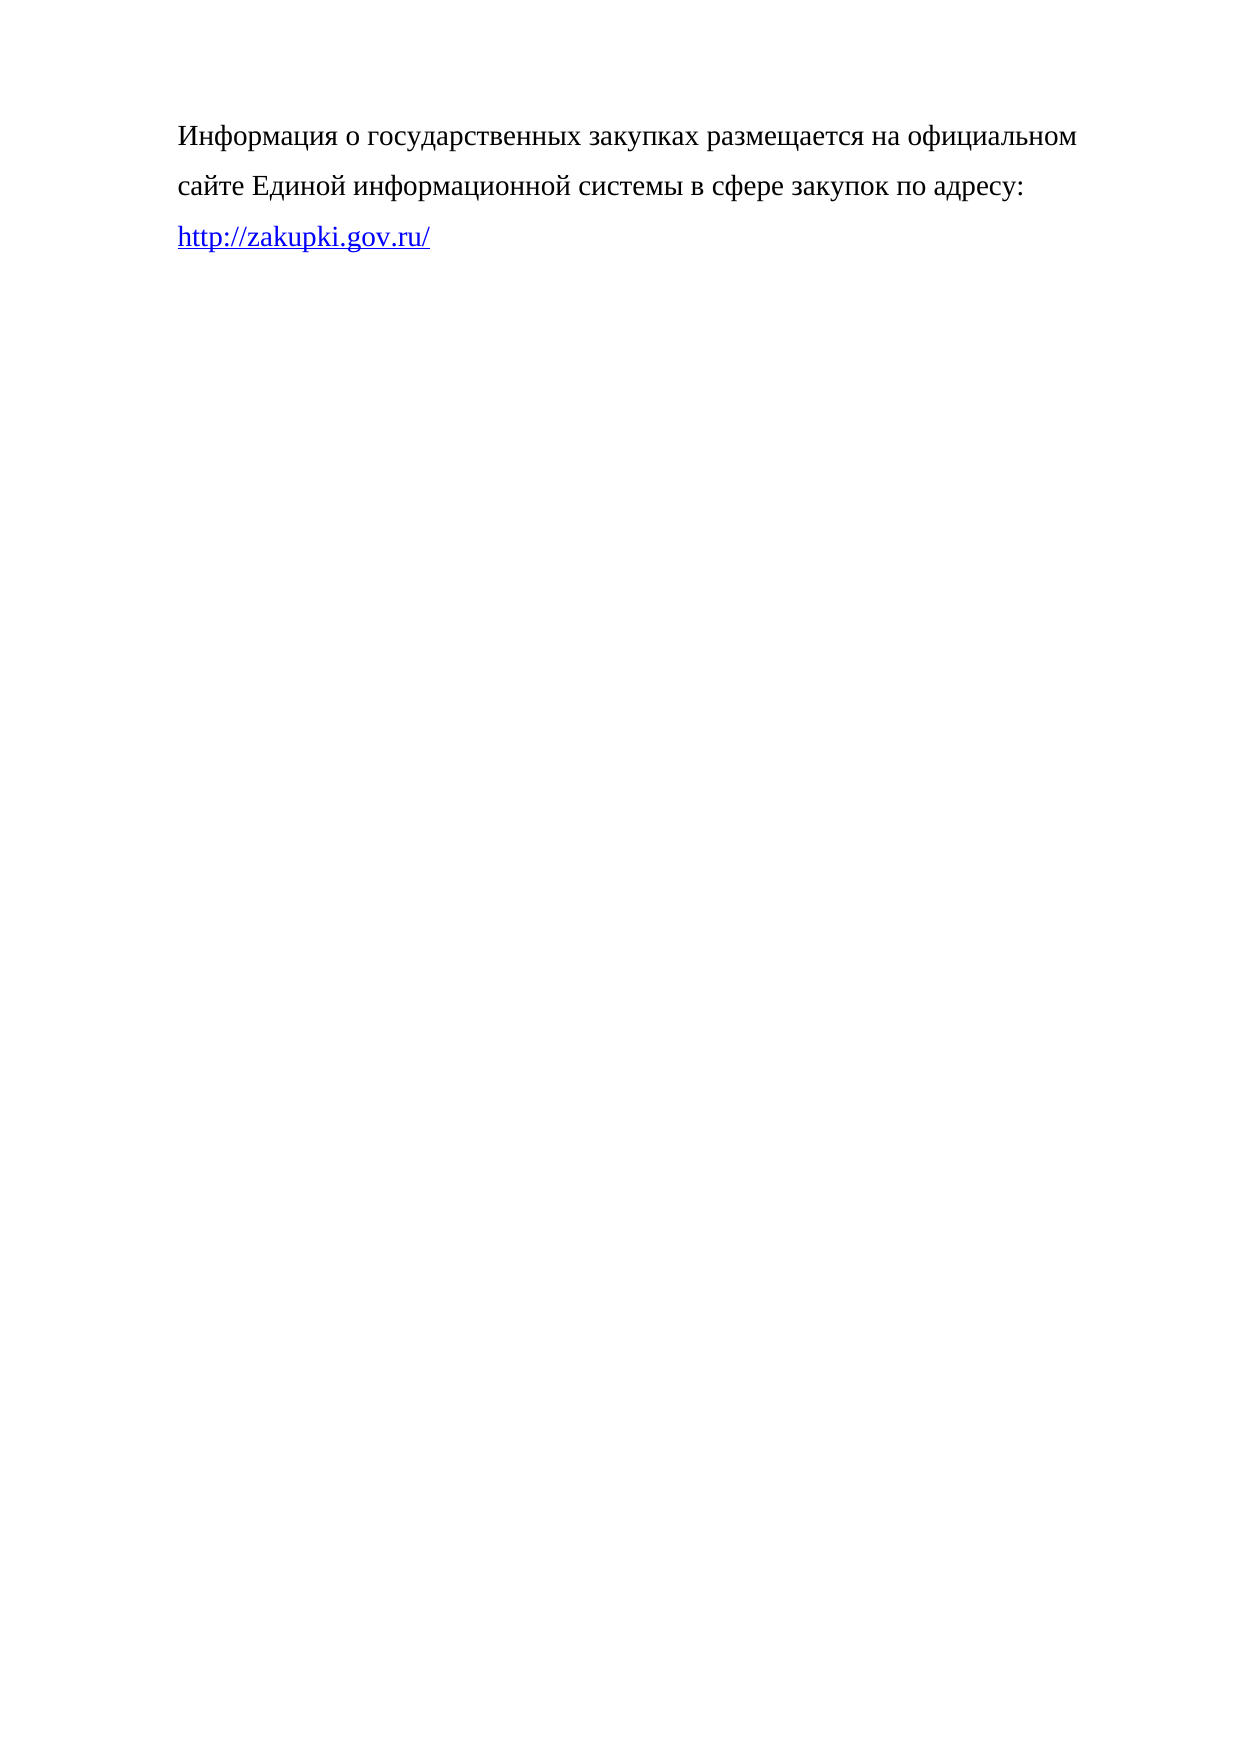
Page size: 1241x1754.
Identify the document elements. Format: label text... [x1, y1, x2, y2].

text Информация о государственных закупках размещается на официальном сайте Единой информационной системы в сфере закупок по адресу: http://zakupki.gov.ru/ [177, 118, 1152, 252]
